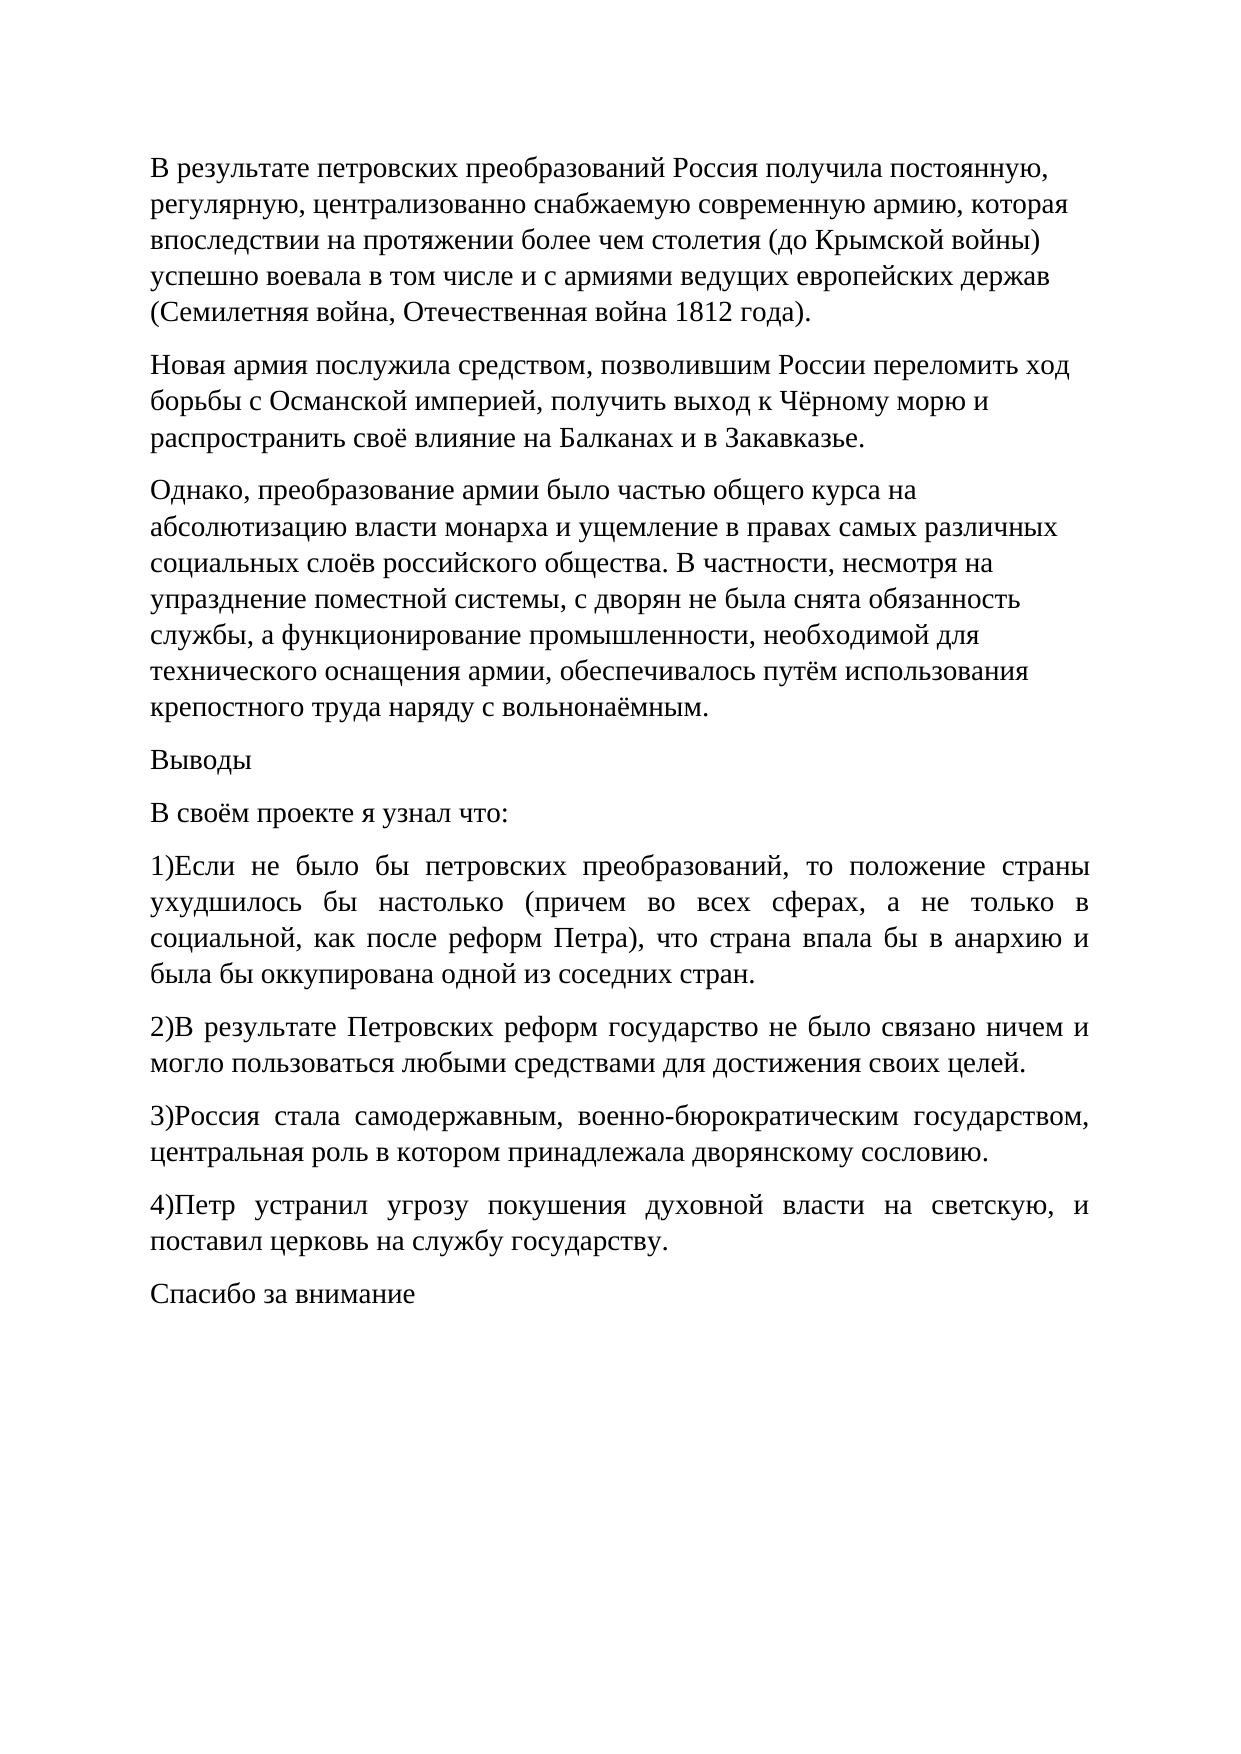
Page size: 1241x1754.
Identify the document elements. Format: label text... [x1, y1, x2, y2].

text 3)Россия стала самодержавным, военно-бюрократическим государством, центральная роль в котором принадлежала дворянскому сословию. [150, 1098, 1090, 1168]
text 2)В результате Петровских реформ государство не было связано ничем и могло пользоваться любыми средствами для достижения своих целей. [150, 1009, 1090, 1079]
text 4)Петр устранил угрозу покушения духовной власти на светскую, и поставил церковь на службу государству. [150, 1187, 1090, 1257]
text В результате петровских преобразований Россия получила постоянную, регулярную, централизованно снабжаемую современную армию, которая впоследствии на протяжении более чем столетия (до Крымской войны) успешно воевала в том числе и с армиями ведущих европейских держав (Семилетняя война, Отечественная война 1812 года). [150, 150, 1090, 328]
text Однако, преобразование армии было частью общего курса на абсолютизацию власти монарха и ущемление в правах самых различных социальных слоёв российского общества. В частности, несмотря на упразднение поместной системы, с дворян не была снята обязанность службы, а функционирование промышленности, необходимой для технического оснащения армии, обеспечивалось путём использования крепостного труда наряду с вольнонаёмным. [150, 472, 1090, 723]
text Спасибо за внимание [150, 1276, 1090, 1309]
text В своём проекте я узнал что: [150, 795, 1090, 828]
text 1)Если не было бы петровских преобразований, то положение страны ухудшилось бы настолько (причем во всех сферах, а не только в социальной, как после реформ Петра), что страна впала бы в анархию и была бы оккупирована одной из соседних стран. [150, 848, 1090, 990]
text Новая армия послужила средством, позволившим России переломить ход борьбы с Османской империей, получить выход к Чёрному морю и распространить своё влияние на Балканах и в Закавказье. [150, 347, 1090, 453]
text Выводы [150, 742, 1090, 776]
